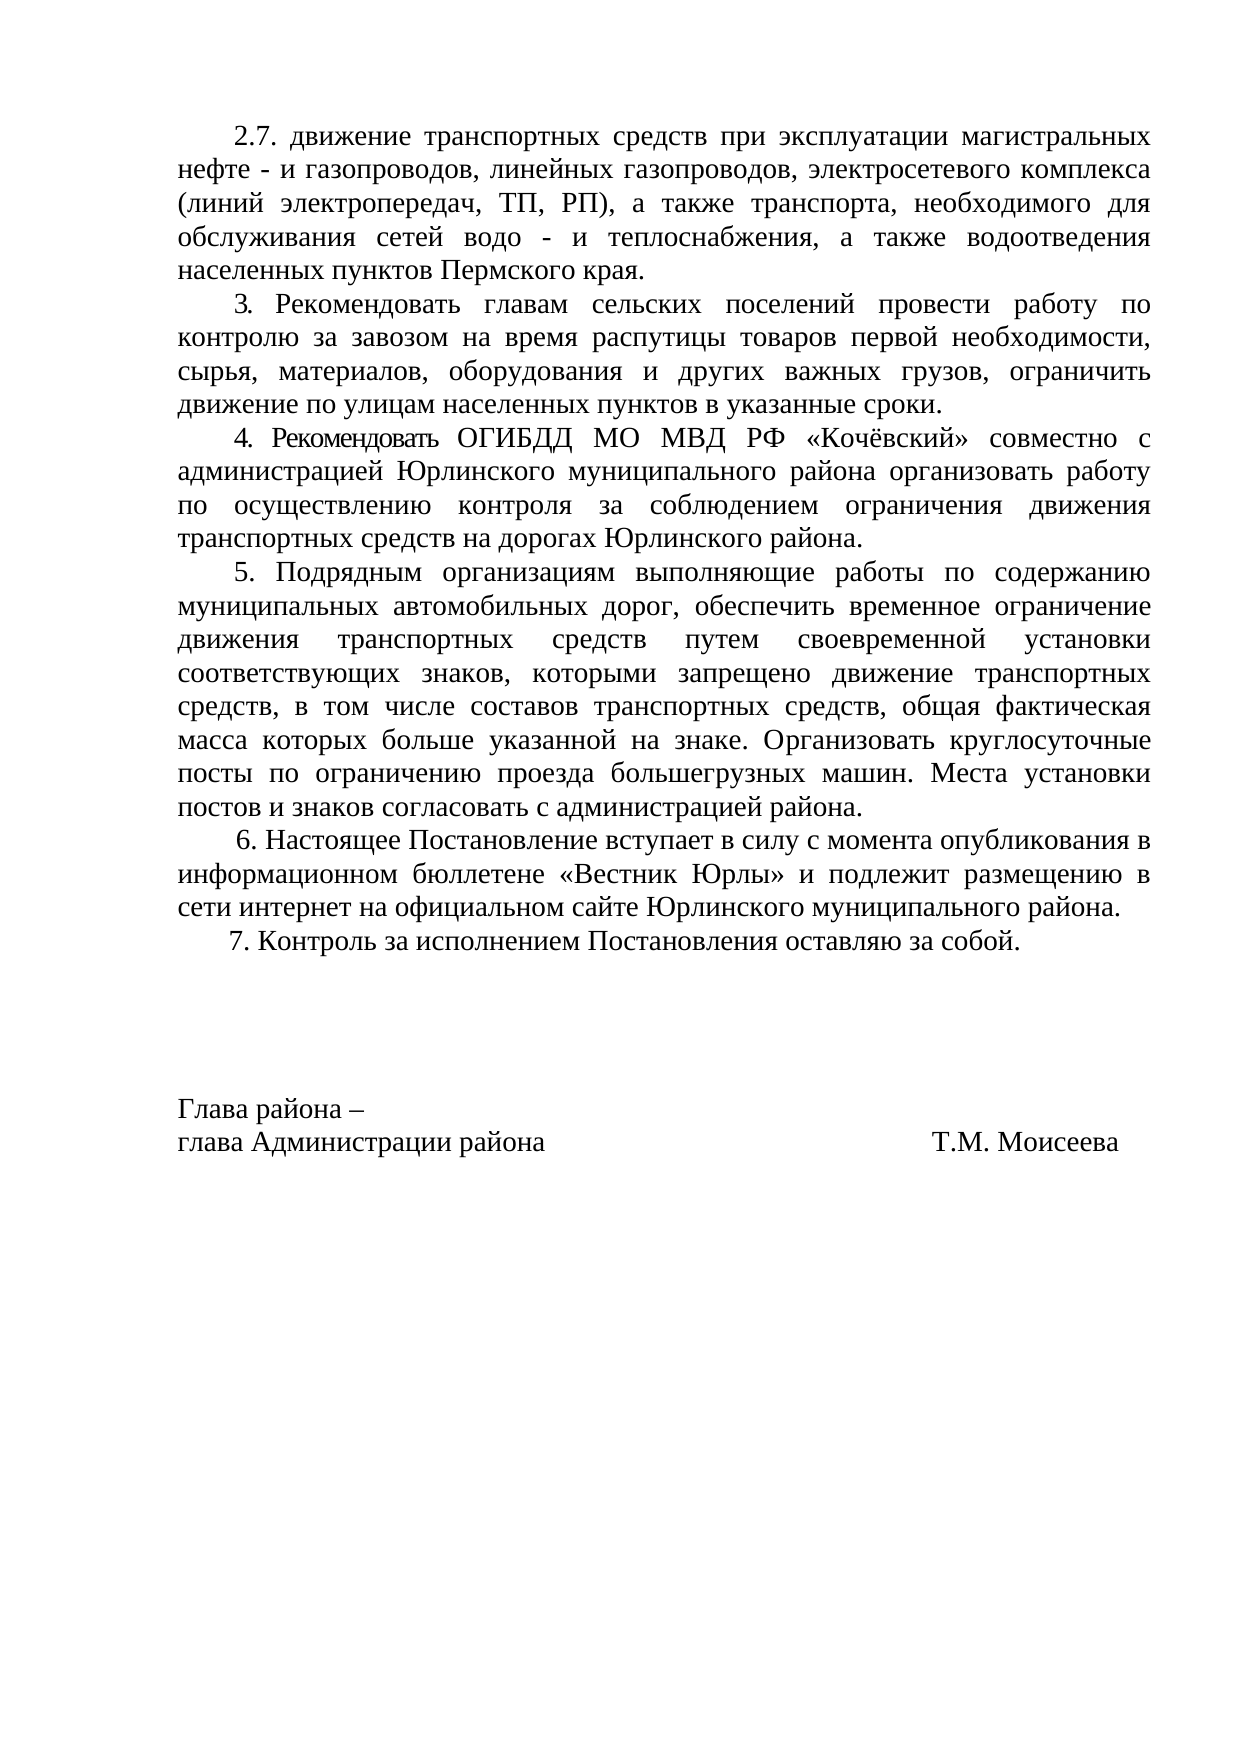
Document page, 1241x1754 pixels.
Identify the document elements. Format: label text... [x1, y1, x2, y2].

text 3. Рекомендовать главам сельских поселений провести работу по контролю за завозом на время распутицы товаров первой необходимости, сырья, материалов, оборудования и других важных грузов, ограничить движение по улицам населенных пунктов в указанные сроки. [177, 286, 1152, 420]
text 4. Рекомендовать ОГИБДД МО МВД РФ «Кочёвский» совместно с администрацией Юрлинского муниципального района организовать работу по осуществлению контроля за соблюдением ограничения движения транспортных средств на дорогах Юрлинского района. [177, 420, 1152, 554]
text глава Администрации района Т.М. Моисеева [177, 1124, 1152, 1158]
text 5. Подрядным организациям выполняющие работы по содержанию муниципальных автомобильных дорог, обеспечить временное ограничение движения транспортных средств путем своевременной установки соответствующих знаков, которыми запрещено движение транспортных средств, в том числе составов транспортных средств, общая фактическая масса которых больше указанной на знаке. Организовать круглосуточные посты по ограничению проезда большегрузных машин. Места установки постов и знаков согласовать с администрацией района. [177, 554, 1152, 822]
text 7. Контроль за исполнением Постановления оставляю за собой. [177, 923, 1151, 957]
text 6. Настоящее Постановление вступает в силу с момента опубликования в информационном бюллетене «Вестник Юрлы» и подлежит размещению в сети интернет на официальном сайте Юрлинского муниципального района. [177, 822, 1152, 923]
text 2.7. движение транспортных средств при эксплуатации магистральных нефте - и газопроводов, линейных газопроводов, электросетевого комплекса (линий электропередач, ТП, РП), а также транспорта, необходимого для обслуживания сетей водо - и теплоснабжения, а также водоотведения населенных пунктов Пермского края. [177, 118, 1152, 286]
text Глава района – [177, 1091, 1152, 1124]
